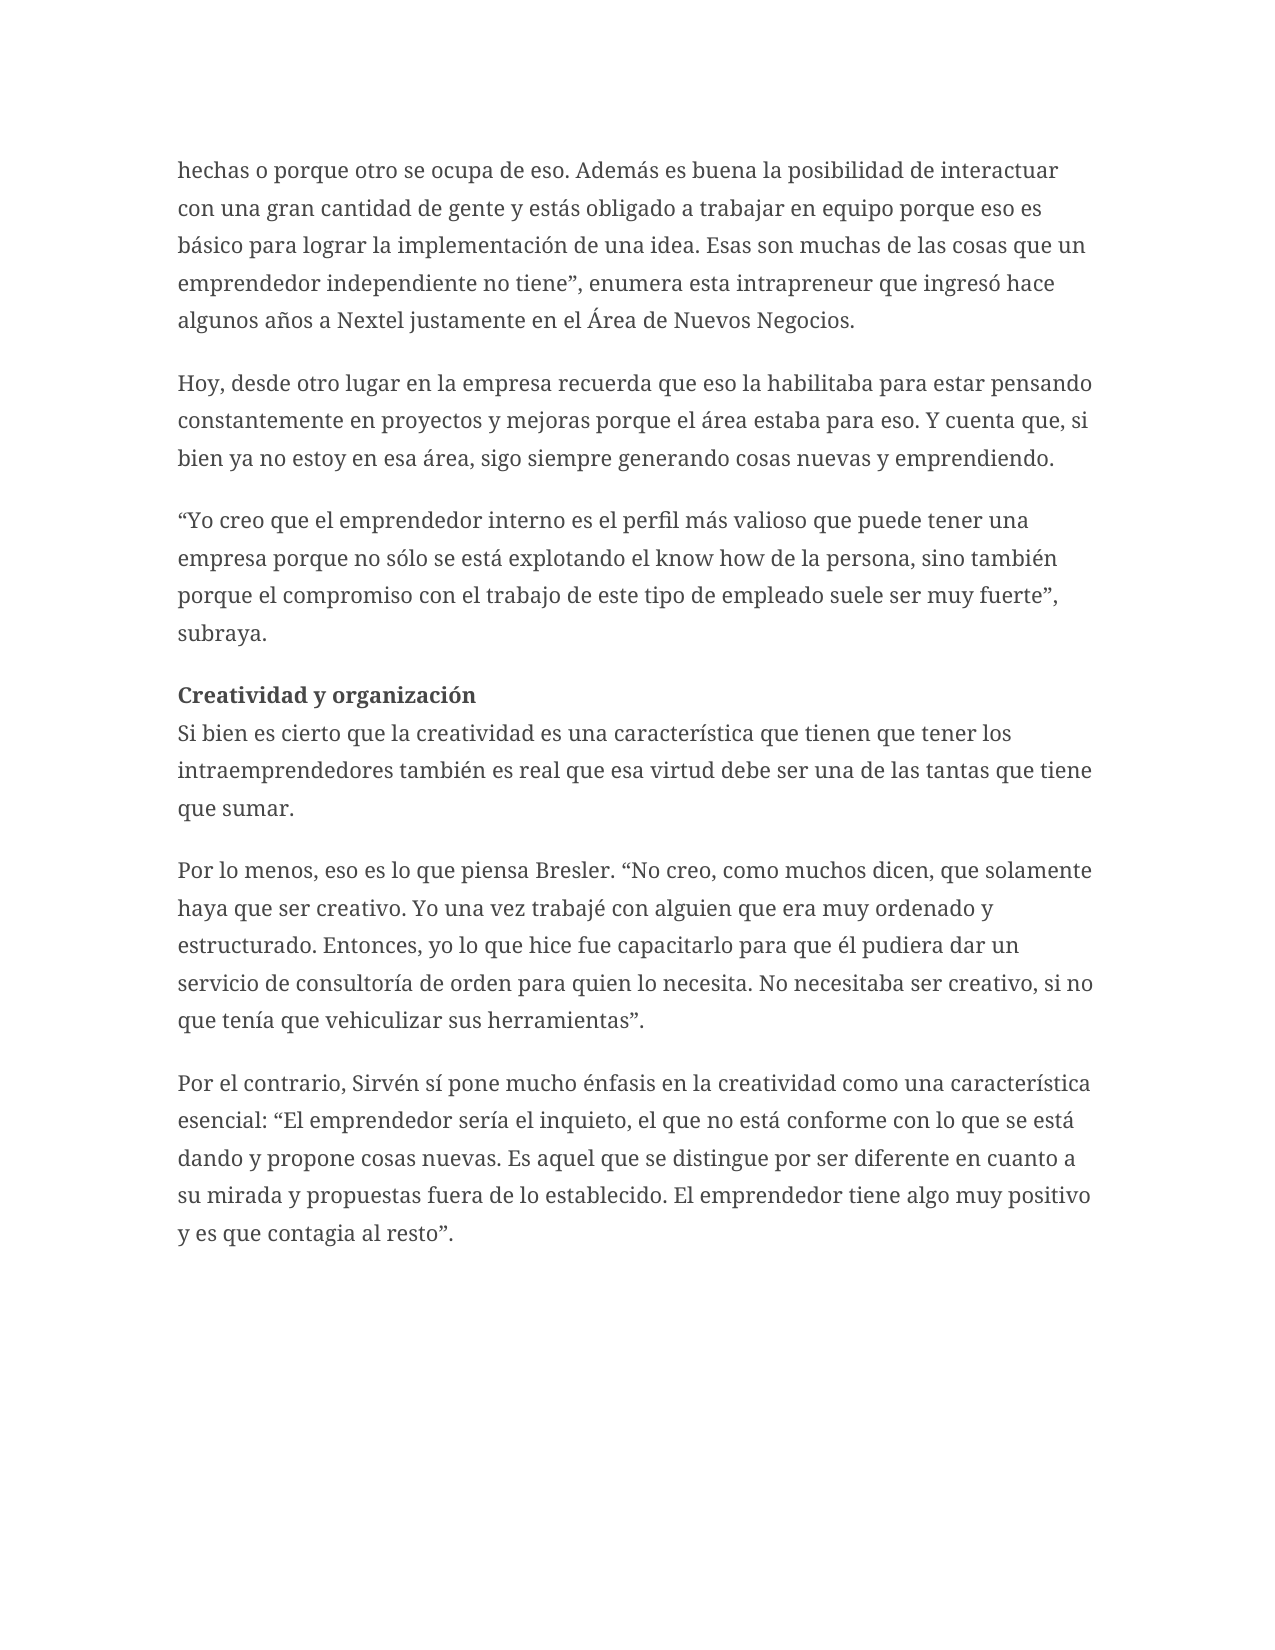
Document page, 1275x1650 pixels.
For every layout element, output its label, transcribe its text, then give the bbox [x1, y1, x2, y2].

text Si bien es cierto que la creatividad es una característica que tienen que tener los intraemprendedores también es real que esa virtud debe ser una de las tantas que tiene que sumar. [177, 710, 1098, 823]
text “Yo creo que el emprendedor interno es el perfil más valioso que puede tener una empresa porque no sólo se está explotando el know how de la persona, sino también porque el compromiso con el trabajo de este tipo de empleado suele ser muy fuerte”, subraya. [177, 498, 1098, 648]
text Creatividad y organización [177, 673, 1098, 710]
text Por lo menos, eso es lo que piensa Bresler. “No creo, como muchos dicen, que solamente haya que ser creativo. Yo una vez trabajé con alguien que era muy ordenado y estructurado. Entonces, yo lo que hice fue capacitarlo para que él pudiera dar un servicio de consultoría de orden para quien lo necesita. No necesitaba ser creativo, si no que tenía que vehiculizar sus herramientas”. [177, 848, 1098, 1035]
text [177, 148, 1098, 335]
text Por el contrario, Sirvén sí pone mucho énfasis en la creatividad como una característica esencial: “El emprendedor sería el inquieto, el que no está conforme con lo que se está dando y propone cosas nuevas. Es aquel que se distingue por ser diferente en cuanto a su mirada y propuestas fuera de lo establecido. El emprendedor tiene algo muy positivo y es que contagia al resto”. [177, 1060, 1098, 1248]
text Hoy, desde otro lugar en la empresa recuerda que eso la habilitaba para estar pensando constantemente en proyectos y mejoras porque el área estaba para eso. Y cuenta que, si bien ya no estoy en esa área, sigo siempre generando cosas nuevas y emprendiendo. [177, 360, 1098, 473]
